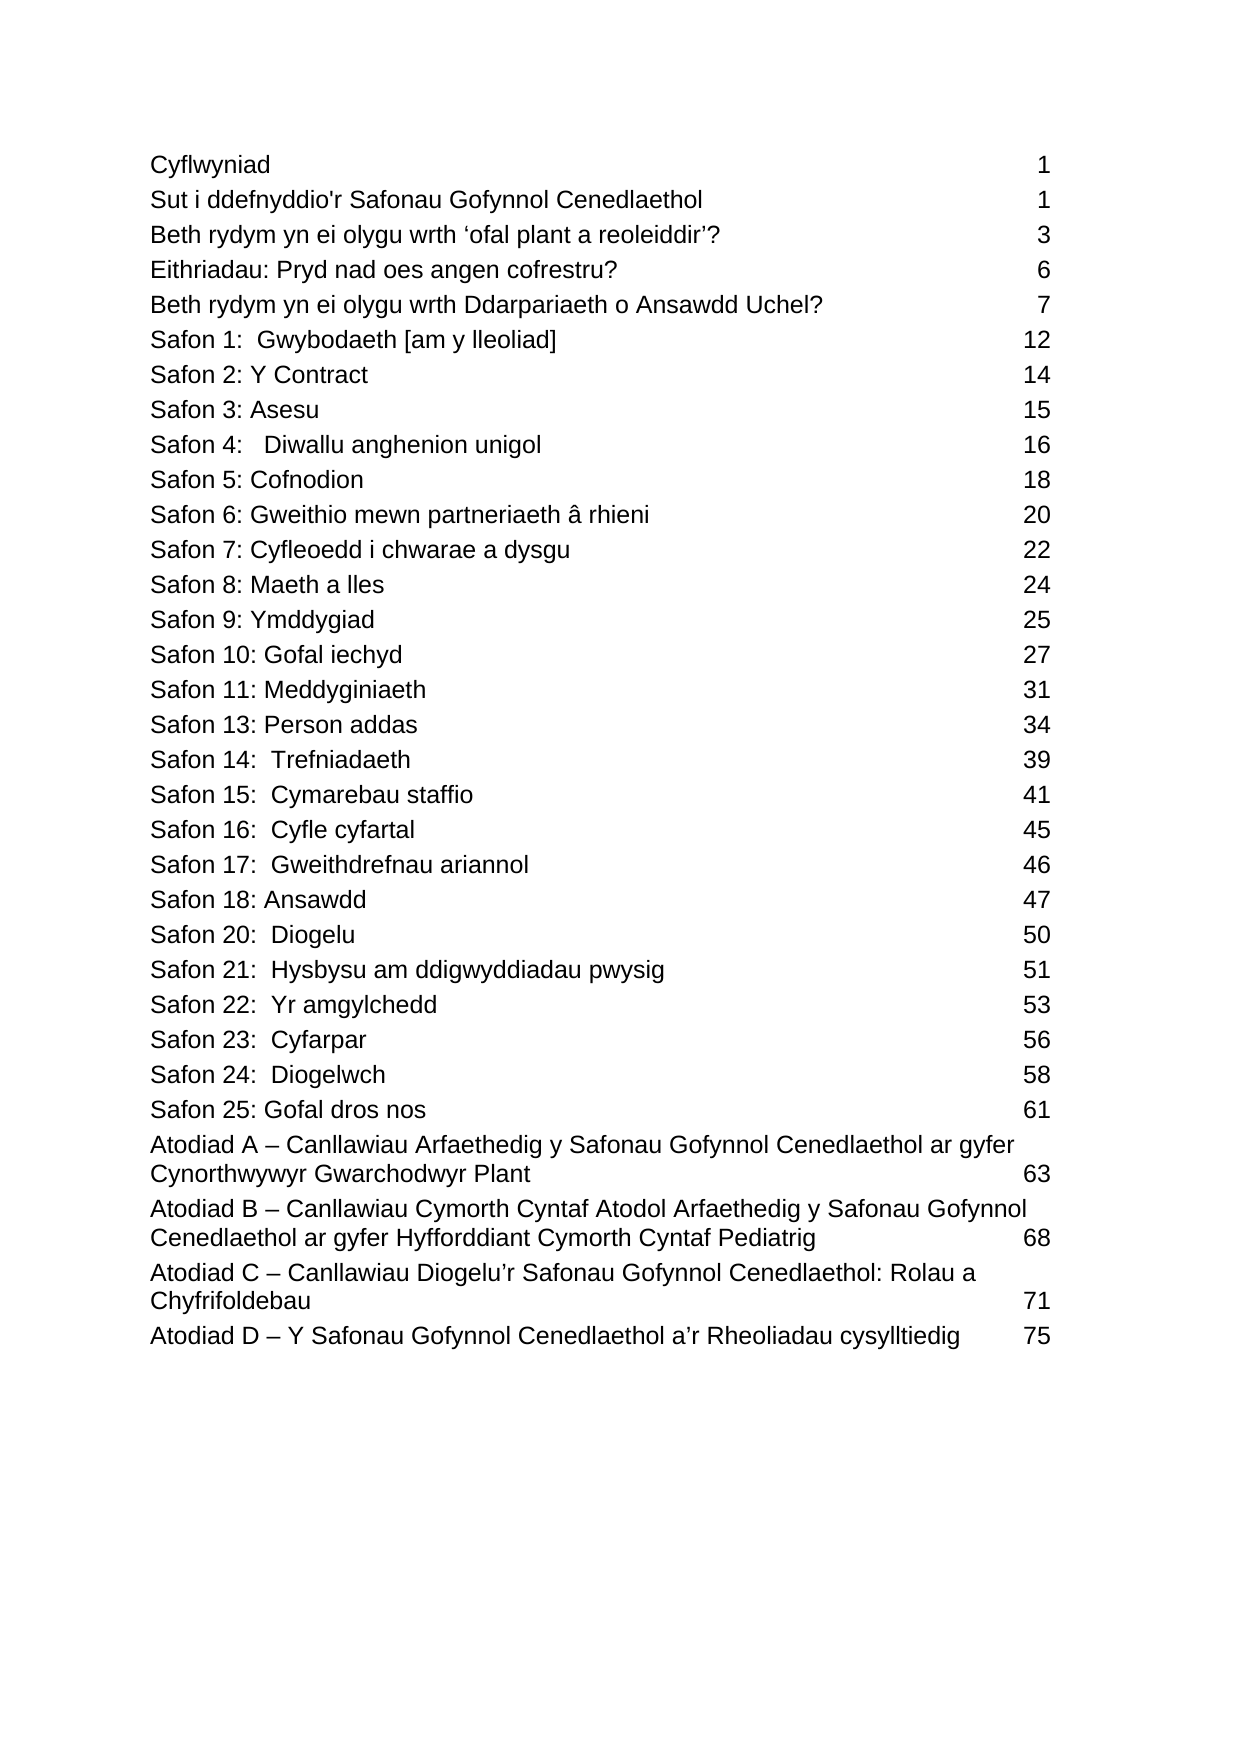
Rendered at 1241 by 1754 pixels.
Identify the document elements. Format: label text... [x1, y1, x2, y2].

text Safon 15: Cymarebau staffio 41 [150, 780, 1090, 809]
text Safon 24: Diogelwch 58 [150, 1060, 1090, 1089]
text Atodiad A – Canllawiau Arfaethedig y Safonau Gofynnol Cenedlaethol ar gyfer Cynorthwywyr Gwarchodwyr Plant 63 [150, 1130, 1090, 1187]
text Atodiad D – Y Safonau Gofynnol Cenedlaethol a’r Rheoliadau cysylltiedig 75 [150, 1321, 1090, 1350]
text Safon 17: Gweithdrefnau ariannol 46 [150, 850, 1090, 879]
text Sut i ddefnyddio'r Safonau Gofynnol Cenedlaethol 1 [150, 185, 1090, 214]
text Safon 7: Cyfleoedd i chwarae a dysgu 22 [150, 535, 1090, 564]
text Safon 23: Cyfarpar 56 [150, 1025, 1090, 1054]
text Safon 2: Y Contract 14 [150, 360, 1090, 389]
text Safon 8: Maeth a lles 24 [150, 570, 1090, 599]
text Atodiad C – Canllawiau Diogelu’r Safonau Gofynnol Cenedlaethol: Rolau a Chyfrifoldebau 71 [150, 1257, 1090, 1315]
text Safon 1: Gwybodaeth [am y lleoliad] 12 [150, 325, 1090, 354]
text Safon 3: Asesu 15 [150, 395, 1090, 424]
text Safon 10: Gofal iechyd 27 [150, 640, 1090, 669]
text Safon 18: Ansawdd 47 [150, 885, 1090, 914]
text Cyflwyniad 1 [150, 150, 1090, 179]
text Safon 13: Person addas 34 [150, 710, 1090, 739]
text Safon 16: Cyfle cyfartal 45 [150, 815, 1090, 844]
text Atodiad B – Canllawiau Cymorth Cyntaf Atodol Arfaethedig y Safonau Gofynnol Cenedlaethol ar gyfer Hyfforddiant Cymorth Cyntaf Pediatrig 68 [150, 1194, 1090, 1251]
text Safon 22: Yr amgylchedd 53 [150, 990, 1090, 1019]
text Beth rydym yn ei olygu wrth Ddarpariaeth o Ansawdd Uchel? 7 [150, 290, 1090, 319]
text Safon 21: Hysbysu am ddigwyddiadau pwysig 51 [150, 955, 1090, 984]
text Safon 6: Gweithio mewn partneriaeth â rhieni 20 [150, 500, 1090, 529]
text Eithriadau: Pryd nad oes angen cofrestru? 6 [150, 255, 1090, 284]
text Safon 4: Diwallu anghenion unigol 16 [150, 430, 1090, 459]
text Safon 9: Ymddygiad 25 [150, 605, 1090, 634]
text Safon 11: Meddyginiaeth 31 [150, 675, 1090, 704]
text Safon 14: Trefniadaeth 39 [150, 745, 1090, 774]
text Safon 20: Diogelu 50 [150, 920, 1090, 949]
text Safon 5: Cofnodion 18 [150, 465, 1090, 494]
text Beth rydym yn ei olygu wrth ‘ofal plant a reoleiddir’? 3 [150, 220, 1090, 249]
text Safon 25: Gofal dros nos 61 [150, 1095, 1090, 1124]
